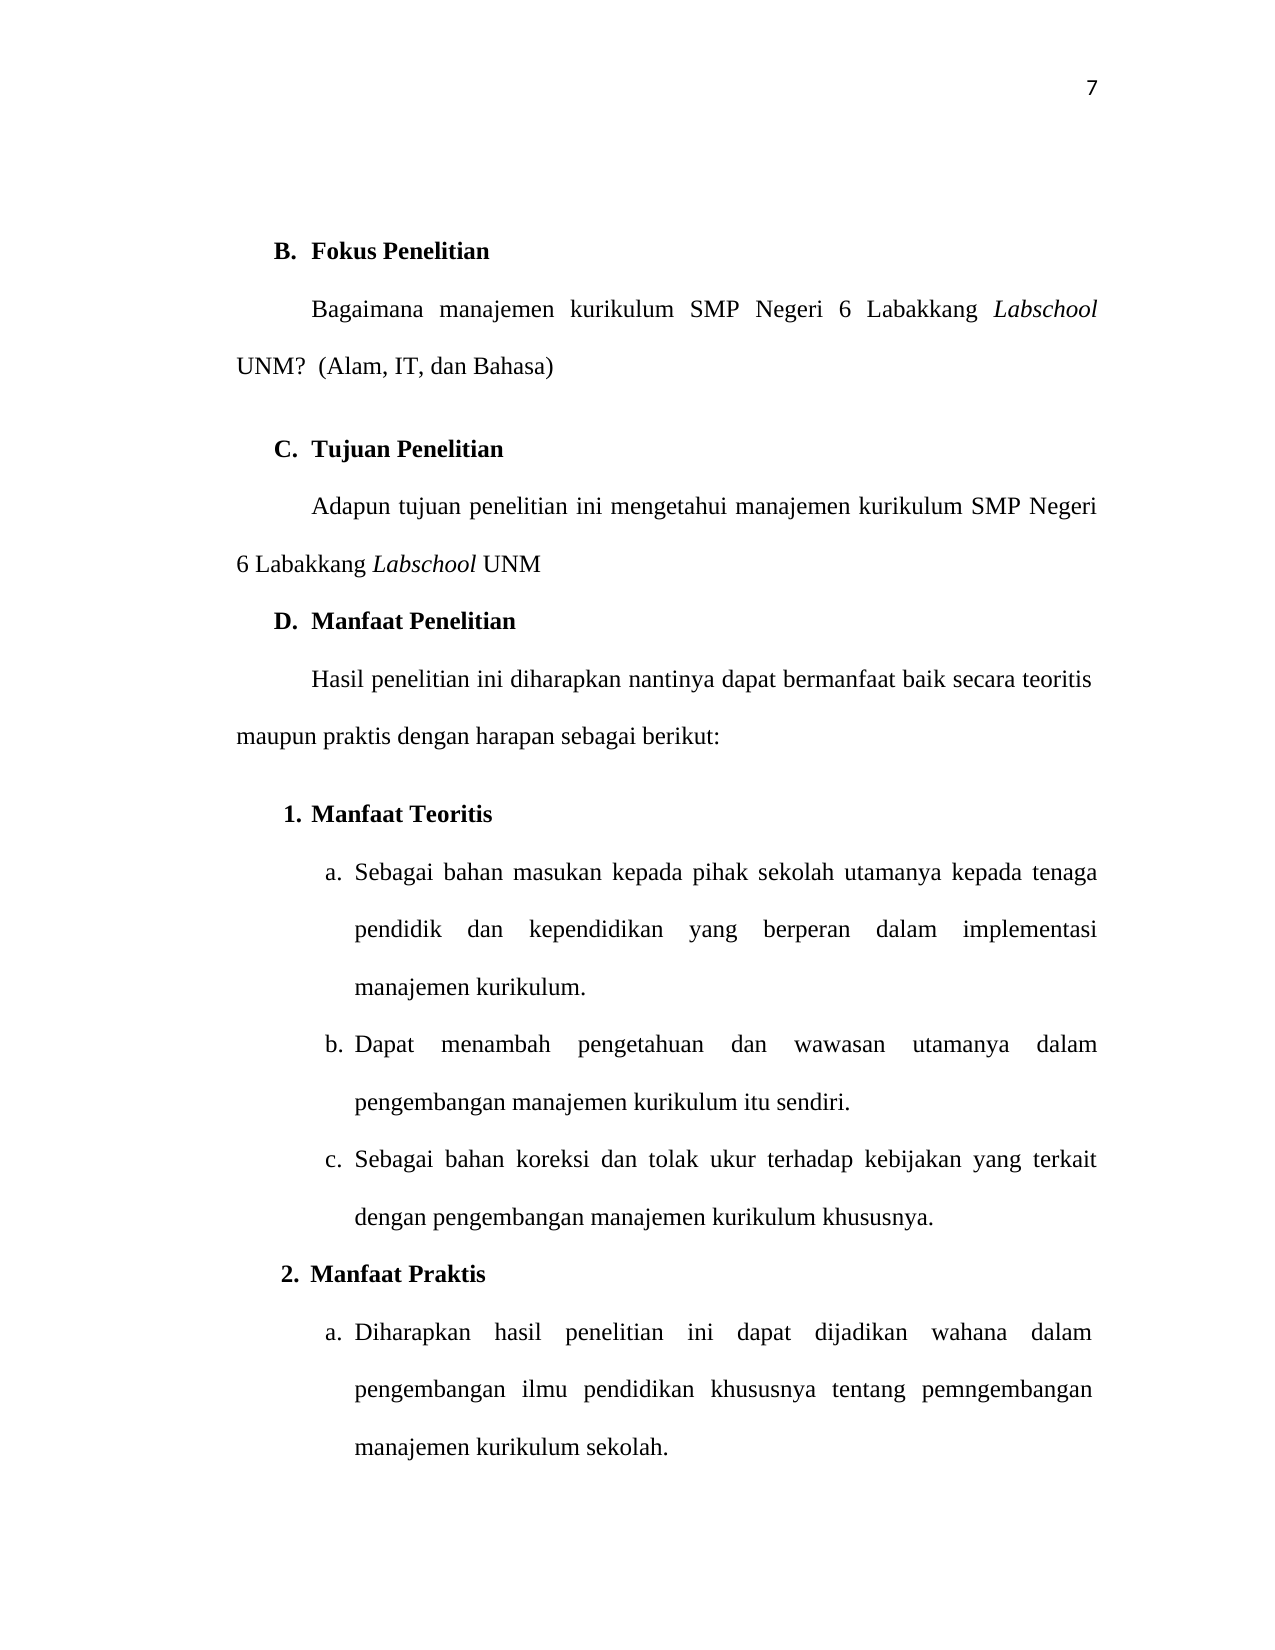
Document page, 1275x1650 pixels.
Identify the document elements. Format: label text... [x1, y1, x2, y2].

list Manfaat Penelitian [274, 606, 1098, 635]
text Bagaimana manajemen kurikulum SMP Negeri 6 Labakkang Labschool UNM? (Alam, IT, dan Bahasa) [236, 294, 1098, 380]
list Dapat menambah pengetahuan dan wawasan utamanya dalam pengembangan manajemen kurikulum itu sendiri. [325, 1029, 1098, 1116]
text Hasil penelitian ini diharapkan nantinya dapat bermanfaat baik secara teoritis maupun praktis dengan harapan sebagai berikut: [236, 664, 1093, 750]
list Tujuan Penelitian [274, 434, 1098, 462]
list Diharapkan hasil penelitian ini dapat dijadikan wahana dalam pengembangan ilmu pendidikan khususnya tentang pemngembangan manajemen kurikulum sekolah. [325, 1317, 1093, 1461]
list Sebagai bahan masukan kepada pihak sekolah utamanya kepada tenaga pendidik dan kependidikan yang berperan dalam implementasi manajemen kurikulum. [325, 857, 1098, 1001]
list Manfaat Praktis [281, 1259, 1098, 1288]
list Fokus Penelitian [274, 236, 1098, 265]
list Adapun tujuan penelitian ini mengetahui manajemen kurikulum SMP Negeri 6 Labakkang Labschool UNM [236, 491, 1098, 577]
list Sebagai bahan koreksi dan tolak ukur terhadap kebijakan yang terkait dengan pengembangan manajemen kurikulum khususnya. [325, 1144, 1098, 1231]
list Manfaat Teoritis [283, 799, 1098, 828]
